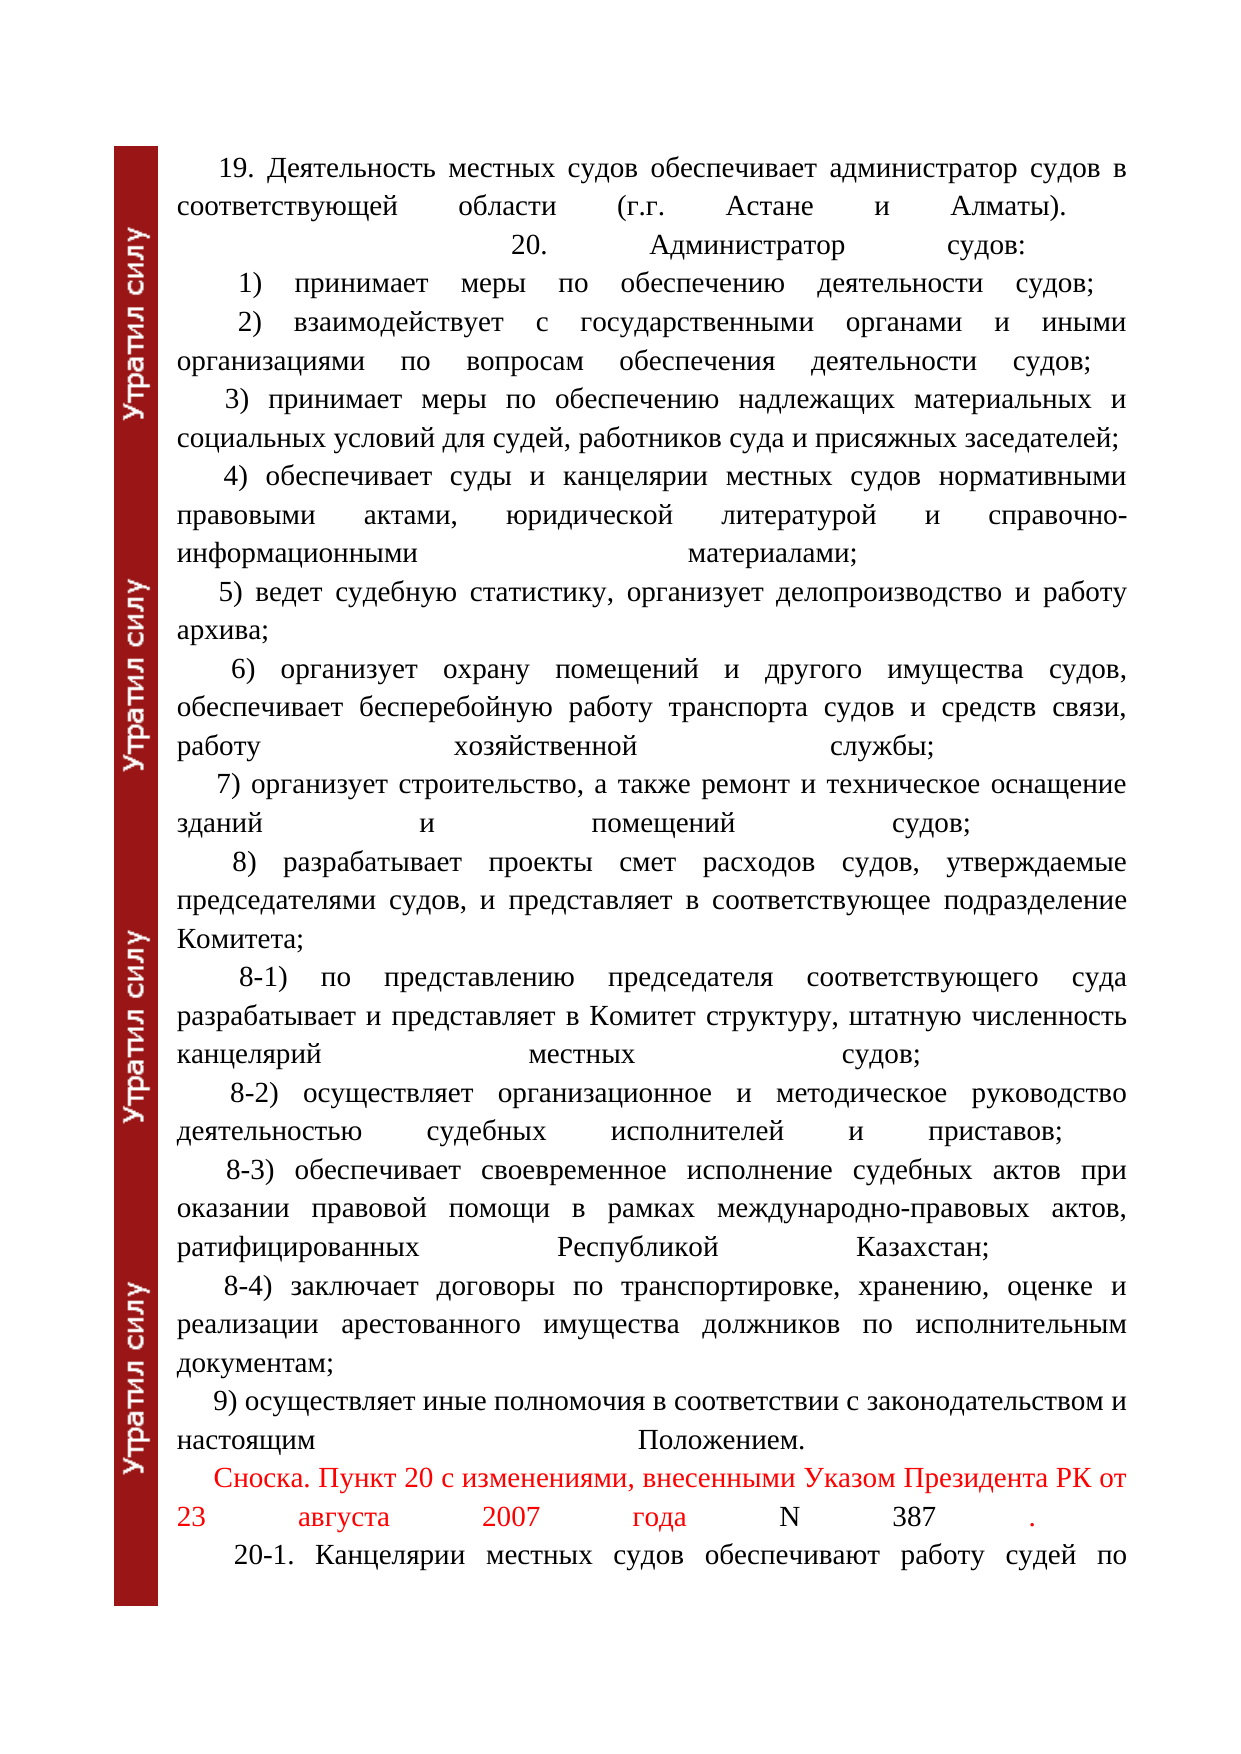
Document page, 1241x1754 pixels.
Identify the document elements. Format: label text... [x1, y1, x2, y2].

picture [114, 146, 158, 150]
picture [114, 1571, 158, 1606]
